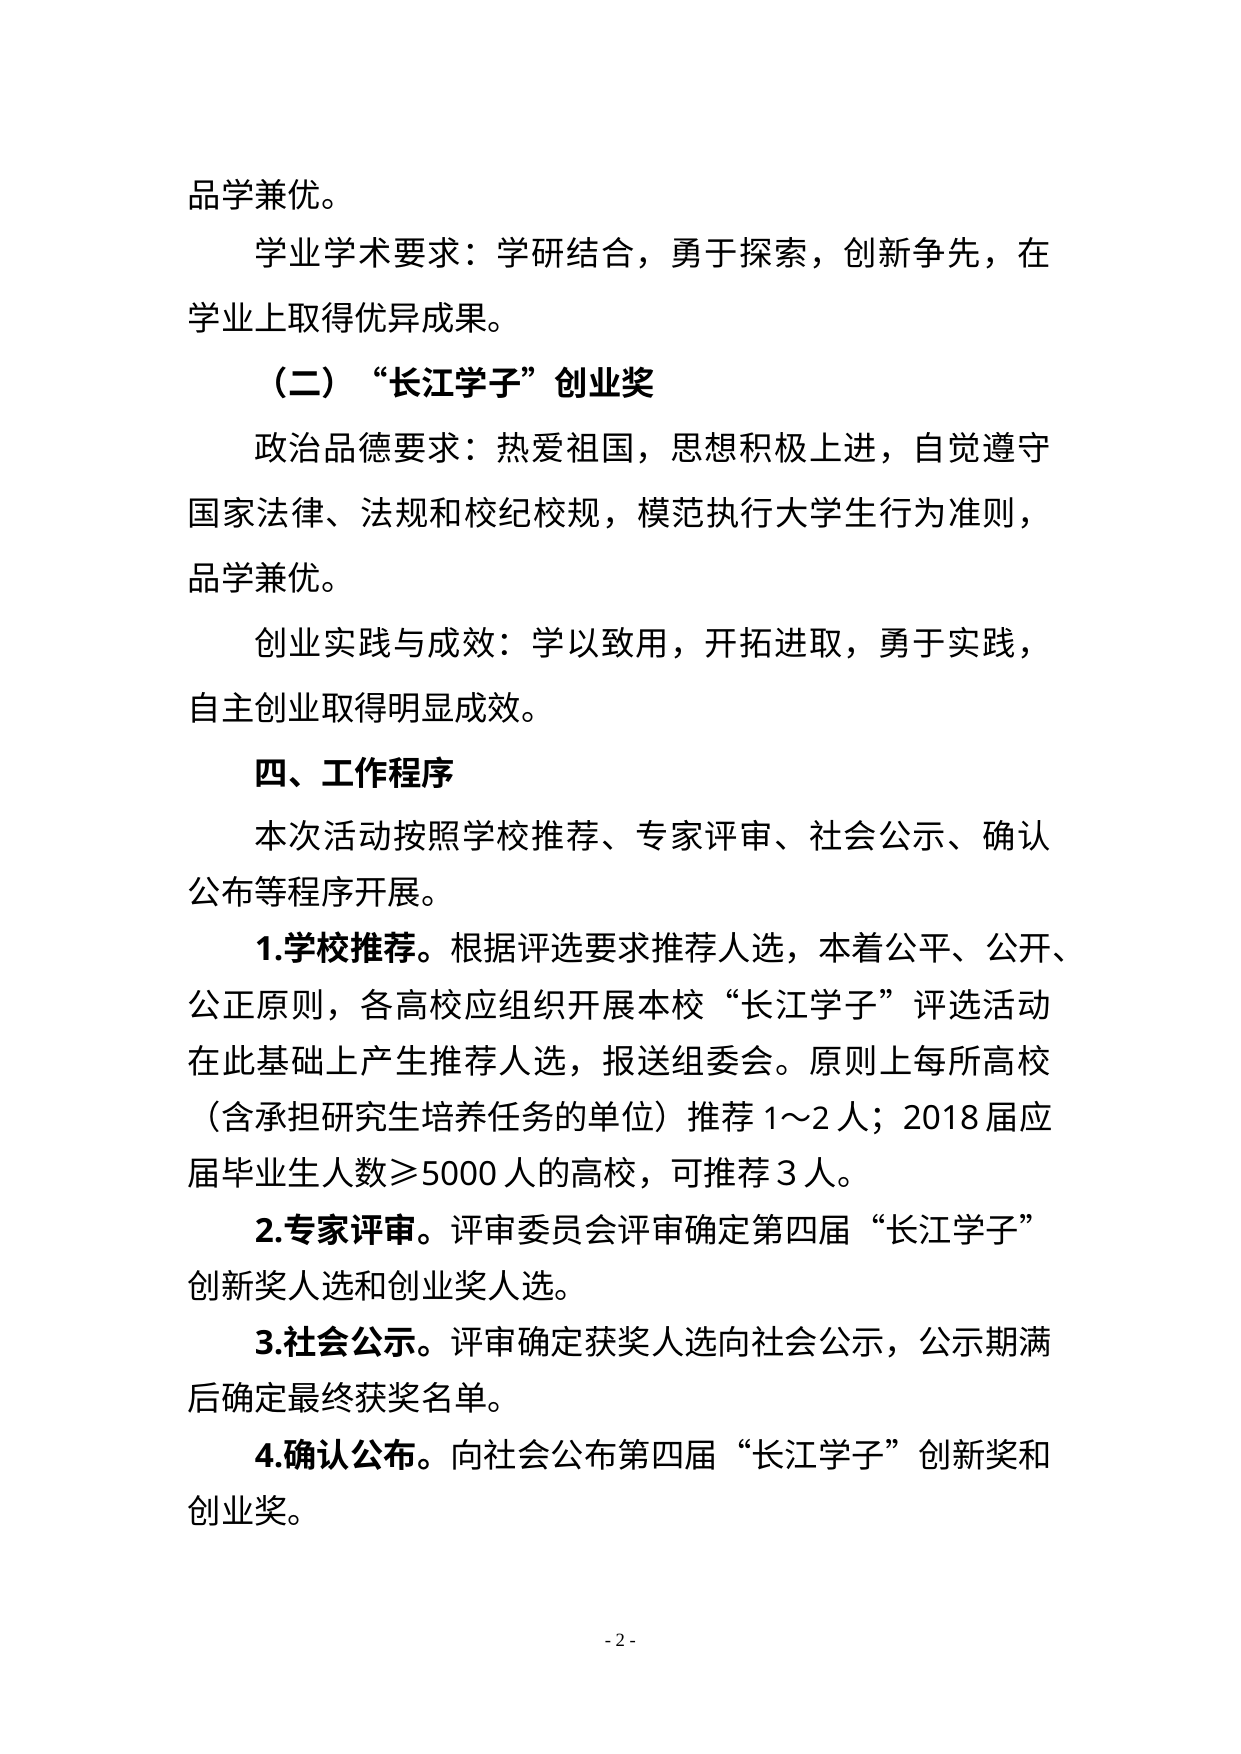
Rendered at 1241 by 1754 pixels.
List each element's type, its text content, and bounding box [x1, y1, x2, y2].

text 1.学校推荐。根据评选要求推荐人选，本着公平、公开、公正原则，各高校应组织开展本校“长江学子”评选活动，在此基础上产生推荐人选，报送组委会。原则上每所高校（含承担研究生培养任务的单位）推荐1～2人；2018届应届毕业生人数≥5000人的高校，可推荐３人。 [187, 916, 1053, 1197]
text 3.社会公示。评审确定获奖人选向社会公示，公示期满后确定最终获奖名单。 [187, 1309, 1053, 1422]
text 创业实践与成效：学以致用，开拓进取，勇于实践，自主创业取得明显成效。 [187, 608, 1053, 738]
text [187, 413, 1053, 608]
text 本次活动按照学校推荐、专家评审、社会公示、确认公布等程序开展。 [187, 803, 1053, 916]
text 4.确认公布。向社会公布第四届“长江学子”创新奖和创业奖。 [187, 1422, 1053, 1534]
text （二）“长江学子”创业奖 [187, 348, 1053, 413]
text 2.专家评审。评审委员会评审确定第四届“长江学子”创新奖人选和创业奖人选。 [187, 1197, 1053, 1309]
text 四、工作程序 [187, 738, 1053, 803]
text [187, 162, 1053, 218]
text 学业学术要求：学研结合，勇于探索，创新争先，在学业上取得优异成果。 [187, 218, 1053, 348]
